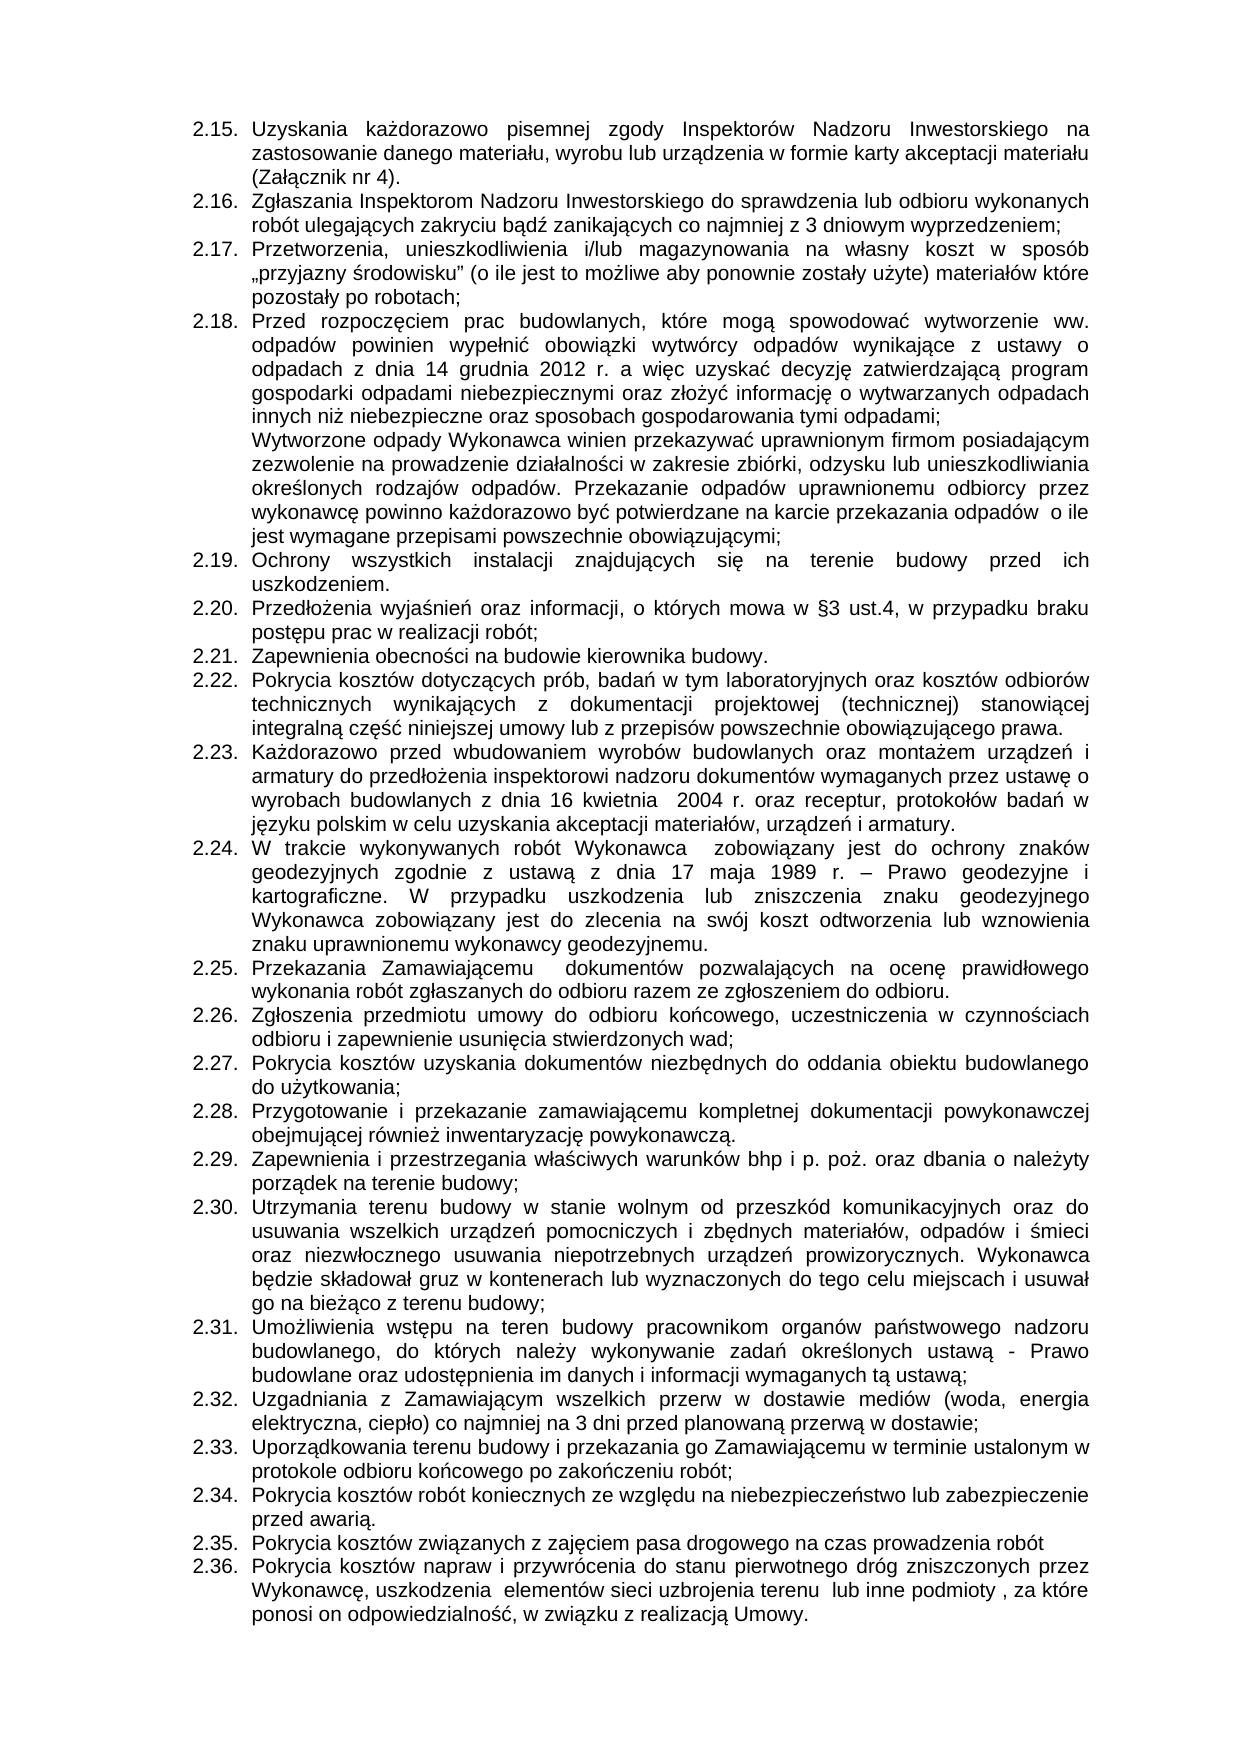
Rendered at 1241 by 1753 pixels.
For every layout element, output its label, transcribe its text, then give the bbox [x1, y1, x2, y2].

list Uporządkowania terenu budowy i przekazania go Zamawiającemu w terminie ustalonym w protokole odbioru końcowego po zakończeniu robót; [192, 1434, 1090, 1482]
list Zgłoszenia przedmiotu umowy do odbioru końcowego, uczestniczenia w czynnościach odbioru i zapewnienie usunięcia stwierdzonych wad; [192, 1003, 1090, 1051]
list Umożliwienia wstępu na teren budowy pracownikom organów państwowego nadzoru budowlanego, do których należy wykonywanie zadań określonych ustawą - Prawo budowlane oraz udostępnienia im danych i informacji wymaganych tą ustawą; [192, 1315, 1090, 1387]
list Zapewnienia obecności na budowie kierownika budowy. [192, 644, 1090, 668]
list Przygotowanie i przekazanie zamawiającemu kompletnej dokumentacji powykonawczej obejmującej również inwentaryzację powykonawczą. [192, 1099, 1090, 1147]
list Utrzymania terenu budowy w stanie wolnym od przeszkód komunikacyjnych oraz do usuwania wszelkich urządzeń pomocniczych i zbędnych materiałów, odpadów i śmieci oraz niezwłocznego usuwania niepotrzebnych urządzeń prowizorycznych. Wykonawca będzie składował gruz w kontenerach lub wyznaczonych do tego celu miejscach i usuwał go na bieżąco z terenu budowy; [192, 1195, 1090, 1315]
list Ochrony wszystkich instalacji znajdujących się na terenie budowy przed ich uszkodzeniem. [192, 548, 1090, 596]
list Pokrycia kosztów dotyczących prób, badań w tym laboratoryjnych oraz kosztów odbiorów technicznych wynikających z dokumentacji projektowej (technicznej) stanowiącej integralną część niniejszej umowy lub z przepisów powszechnie obowiązującego prawa. [192, 668, 1090, 740]
list Przetworzenia, unieszkodliwienia i/lub magazynowania na własny koszt w sposób „przyjazny środowisku” (o ile jest to możliwe aby ponownie zostały użyte) materiałów które pozostały po robotach; [192, 237, 1090, 308]
list Przed rozpoczęciem prac budowlanych, które mogą spowodować wytworzenie ww. odpadów powinien wypełnić obowiązki wytwórcy odpadów wynikające z ustawy o odpadach z dnia 14 grudnia 2012 r. a więc uzyskać decyzję zatwierdzającą program gospodarki odpadami niebezpiecznymi oraz złożyć informację o wytwarzanych odpadach innych niż niebezpieczne oraz sposobach gospodarowania tymi odpadami; [192, 308, 1090, 428]
list Pokrycia kosztów uzyskania dokumentów niezbędnych do oddania obiektu budowlanego do użytkowania; [192, 1051, 1090, 1099]
list Zgłaszania Inspektorom Nadzoru Inwestorskiego do sprawdzenia lub odbioru wykonanych robót ulegających zakryciu bądź zanikających co najmniej z 3 dniowym wyprzedzeniem; [192, 189, 1090, 237]
list Przekazania Zamawiającemu dokumentów pozwalających na ocenę prawidłowego wykonania robót zgłaszanych do odbioru razem ze zgłoszeniem do odbioru. [192, 955, 1090, 1003]
list Uzyskania każdorazowo pisemnej zgody Inspektorów Nadzoru Inwestorskiego na zastosowanie danego materiału, wyrobu lub urządzenia w formie karty akceptacji materiału (Załącznik nr 4). [192, 117, 1090, 189]
list Pokrycia kosztów napraw i przywrócenia do stanu pierwotnego dróg zniszczonych przez Wykonawcę, uszkodzenia elementów sieci uzbrojenia terenu lub inne podmioty , za które ponosi on odpowiedzialność, w związku z realizacją Umowy. [192, 1554, 1090, 1626]
list W trakcie wykonywanych robót Wykonawca zobowiązany jest do ochrony znaków geodezyjnych zgodnie z ustawą z dnia 17 maja 1989 r. – Prawo geodezyjne i kartograficzne. W przypadku uszkodzenia lub zniszczenia znaku geodezyjnego Wykonawca zobowiązany jest do zlecenia na swój koszt odtworzenia lub wznowienia znaku uprawnionemu wykonawcy geodezyjnemu. [192, 836, 1090, 955]
list Zapewnienia i przestrzegania właściwych warunków bhp i p. poż. oraz dbania o należyty porządek na terenie budowy; [192, 1147, 1090, 1195]
text Wytworzone odpady Wykonawca winien przekazywać uprawnionym firmom posiadającym zezwolenie na prowadzenie działalności w zakresie zbiórki, odzysku lub unieszkodliwiania określonych rodzajów odpadów. Przekazanie odpadów uprawnionemu odbiorcy przez wykonawcę powinno każdorazowo być potwierdzane na karcie przekazania odpadów o ile jest wymagane przepisami powszechnie obowiązującymi; [251, 428, 1090, 548]
list Pokrycia kosztów związanych z zajęciem pasa drogowego na czas prowadzenia robót [192, 1530, 1090, 1554]
list Przedłożenia wyjaśnień oraz informacji, o których mowa w §3 ust.4, w przypadku braku postępu prac w realizacji robót; [192, 596, 1090, 644]
list Uzgadniania z Zamawiającym wszelkich przerw w dostawie mediów (woda, energia elektryczna, ciepło) co najmniej na 3 dni przed planowaną przerwą w dostawie; [192, 1387, 1090, 1434]
list Każdorazowo przed wbudowaniem wyrobów budowlanych oraz montażem urządzeń i armatury do przedłożenia inspektorowi nadzoru dokumentów wymaganych przez ustawę o wyrobach budowlanych z dnia 16 kwietnia 2004 r. oraz receptur, protokołów badań w języku polskim w celu uzyskania akceptacji materiałów, urządzeń i armatury. [192, 740, 1090, 836]
list Pokrycia kosztów robót koniecznych ze względu na niebezpieczeństwo lub zabezpieczenie przed awarią. [192, 1482, 1090, 1530]
